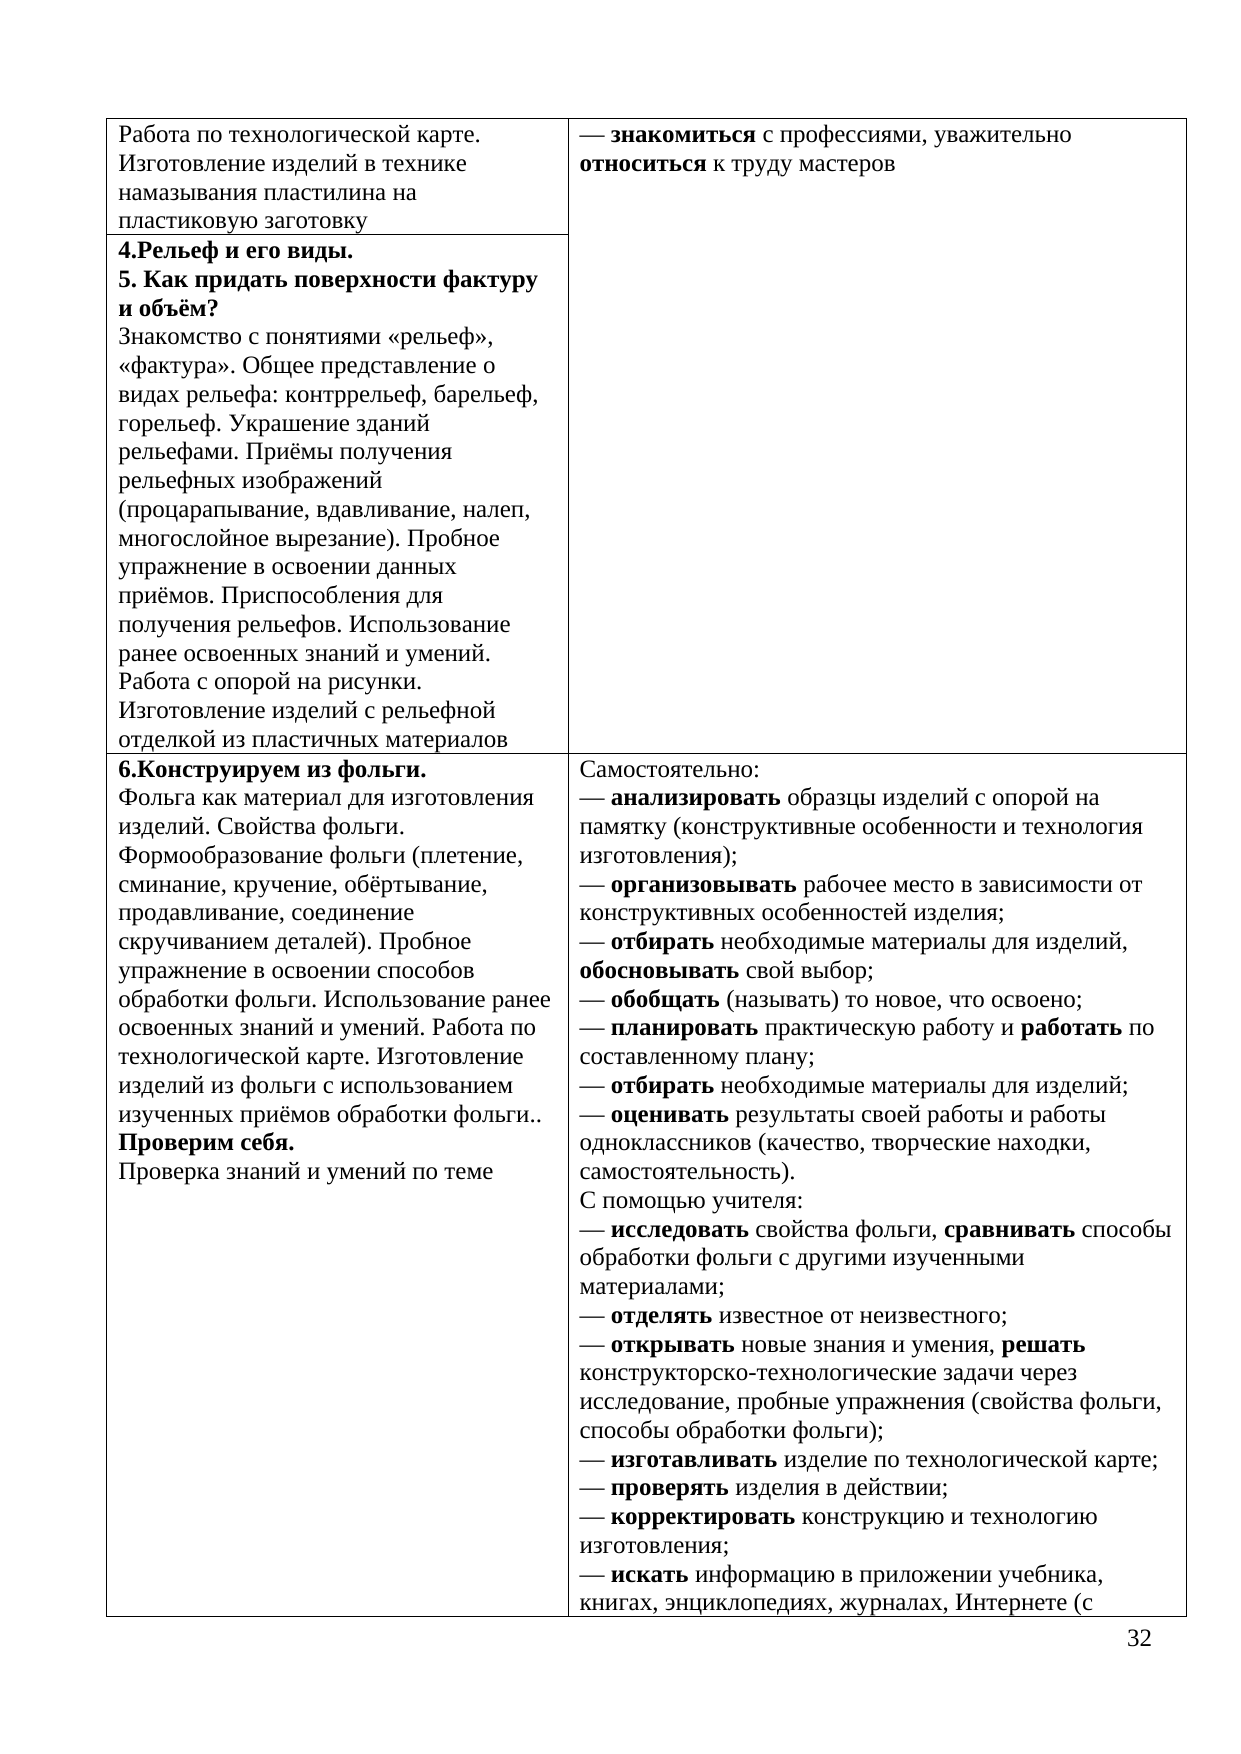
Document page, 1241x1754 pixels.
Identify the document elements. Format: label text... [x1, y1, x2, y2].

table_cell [107, 754, 568, 1616]
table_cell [569, 754, 1186, 1616]
table_cell 4.Рельеф и его виды. 5. Как придать поверхности фактуру и объём? Знакомство с понятиями «рельеф», «фактура». Общее представление о видах рельефа: контррельеф, барельеф, горельеф. Украшение зданий рельефами. Приёмы получения рельефных изображений (процарапывание, вдавливание, налеп, многослойное вырезание). Пробное упражнение в освоении данных приёмов. Приспособления для получения рельефов. Использование ранее освоенных знаний и умений. Работа с опорой на рисунки. Изготовление изделий с рельефной отделкой из пластичных материалов [107, 235, 568, 753]
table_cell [107, 119, 568, 234]
